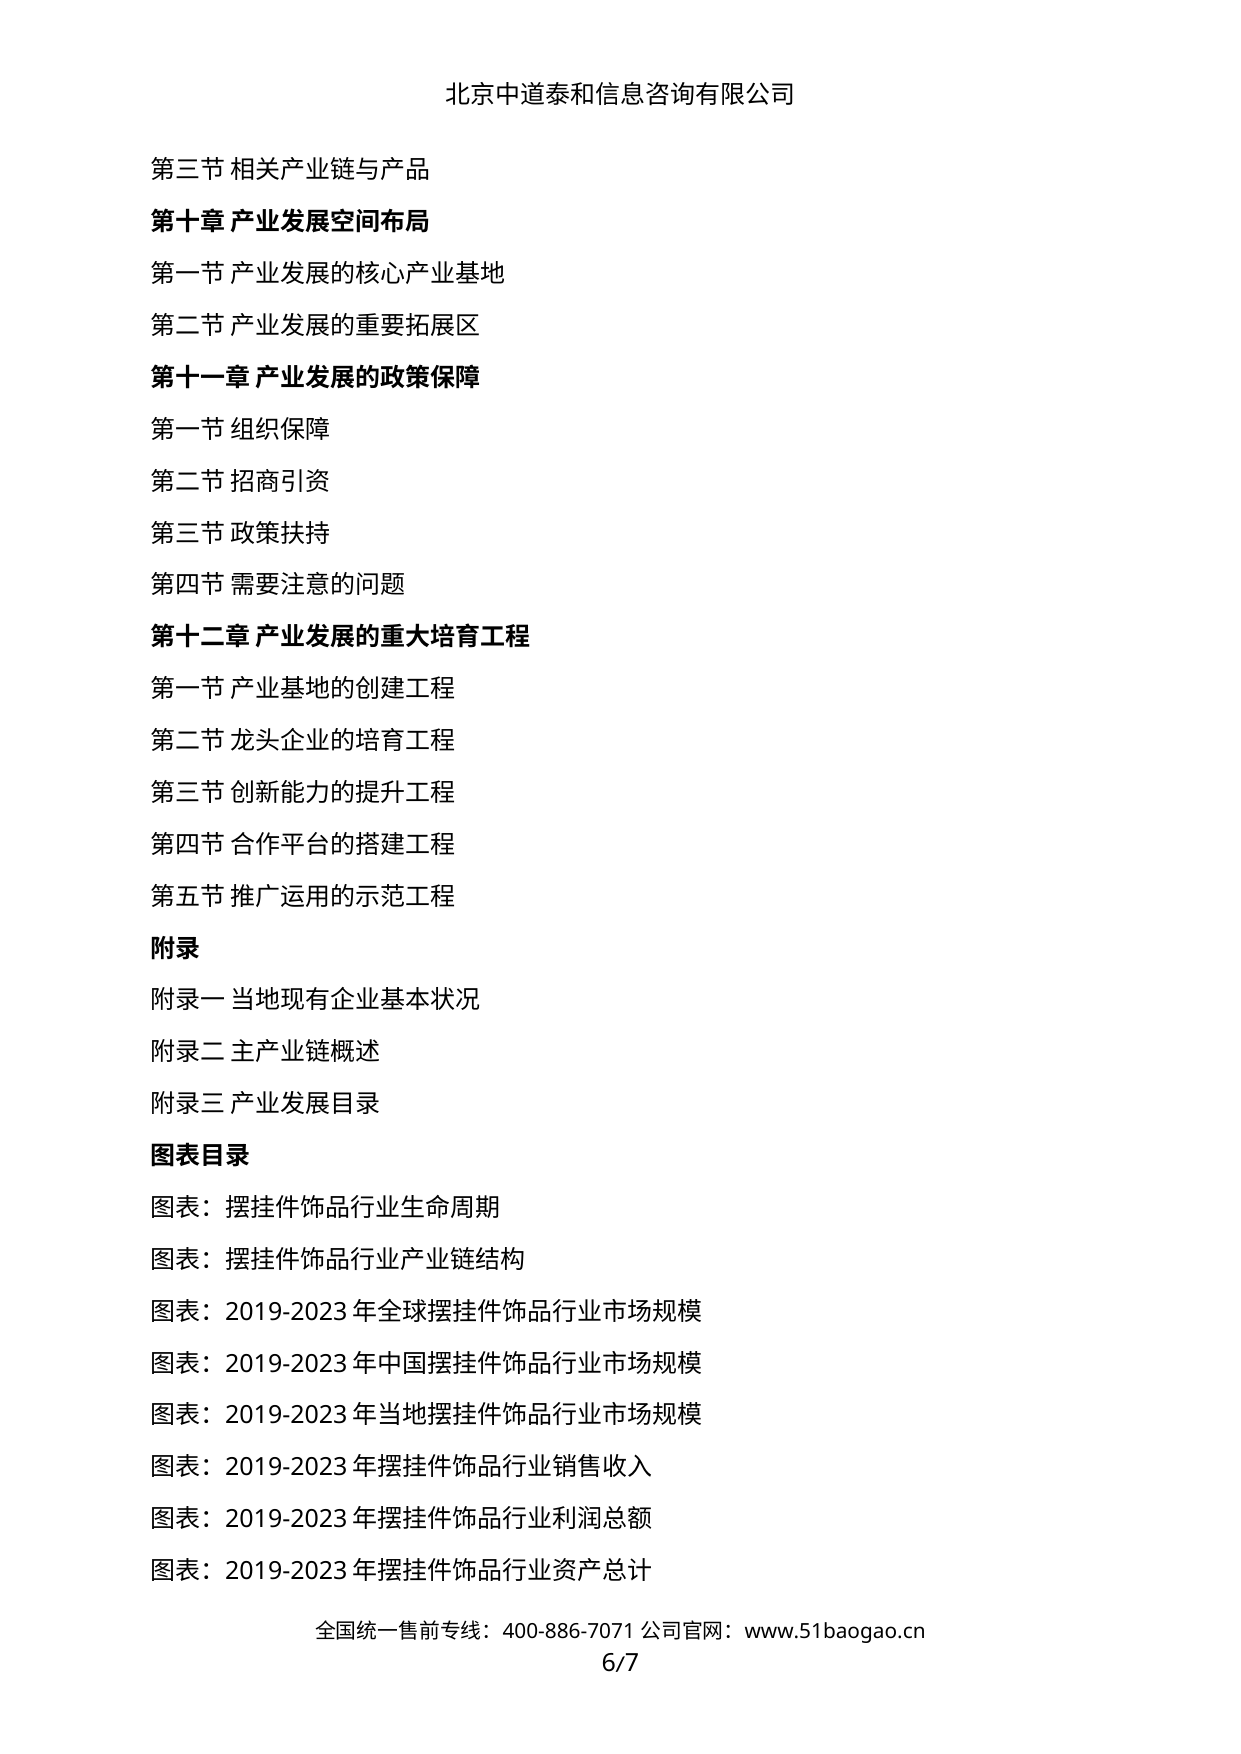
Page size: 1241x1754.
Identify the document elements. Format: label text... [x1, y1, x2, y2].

text 附录 [150, 928, 1090, 964]
text 第一节 产业基地的创建工程 [150, 669, 1090, 705]
text 图表：2019-2023年摆挂件饰品行业销售收入 [150, 1447, 1090, 1483]
text 第十二章 产业发展的重大培育工程 [150, 617, 1090, 653]
text 附录三 产业发展目录 [150, 1084, 1090, 1120]
text 图表目录 [150, 1136, 1090, 1172]
text 第二节 龙头企业的培育工程 [150, 721, 1090, 757]
text 第四节 需要注意的问题 [150, 565, 1090, 601]
text 第一节 组织保障 [150, 409, 1090, 446]
text 第三节 创新能力的提升工程 [150, 772, 1090, 809]
text 图表：摆挂件饰品行业产业链结构 [150, 1239, 1090, 1276]
text 第十一章 产业发展的政策保障 [150, 357, 1090, 394]
text 第十章 产业发展空间布局 [150, 202, 1090, 238]
text 第三节 政策扶持 [150, 513, 1090, 549]
text 附录二 主产业链概述 [150, 1032, 1090, 1068]
text 图表：2019-2023年摆挂件饰品行业利润总额 [150, 1499, 1090, 1535]
text 图表：2019-2023年中国摆挂件饰品行业市场规模 [150, 1343, 1090, 1379]
text 图表：2019-2023年当地摆挂件饰品行业市场规模 [150, 1395, 1090, 1431]
text 第一节 产业发展的核心产业基地 [150, 254, 1090, 290]
text 第三节 相关产业链与产品 [150, 150, 1090, 186]
text 第二节 产业发展的重要拓展区 [150, 306, 1090, 342]
text 图表：2019-2023年摆挂件饰品行业资产总计 [150, 1551, 1090, 1587]
text 第五节 推广运用的示范工程 [150, 876, 1090, 912]
text 图表：摆挂件饰品行业生命周期 [150, 1187, 1090, 1224]
text 第二节 招商引资 [150, 461, 1090, 497]
text 图表：2019-2023年全球摆挂件饰品行业市场规模 [150, 1291, 1090, 1327]
text 附录一 当地现有企业基本状况 [150, 980, 1090, 1016]
text 第四节 合作平台的搭建工程 [150, 824, 1090, 861]
